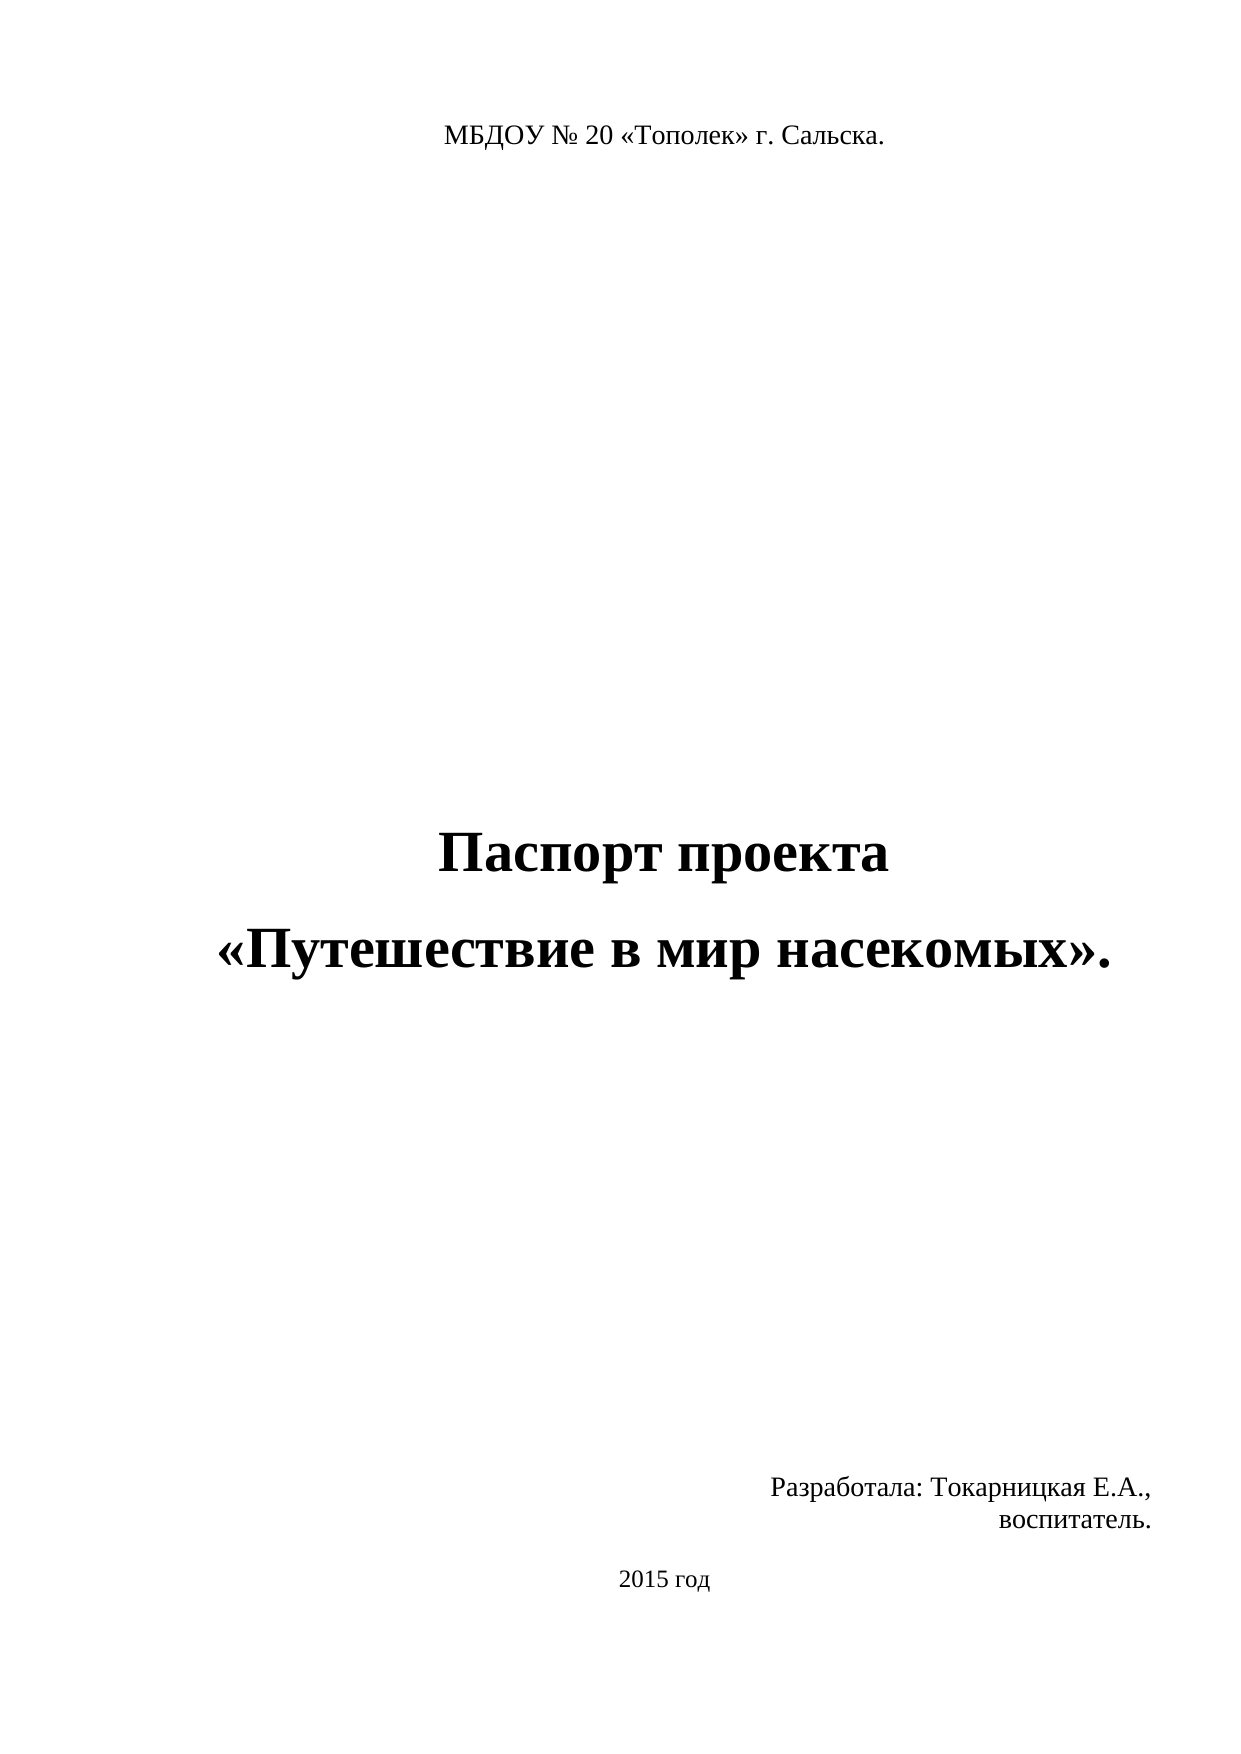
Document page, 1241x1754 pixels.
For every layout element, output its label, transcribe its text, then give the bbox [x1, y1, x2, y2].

text 2015 год [177, 1564, 1152, 1593]
text воспитатель. [177, 1502, 1152, 1535]
text МБДОУ № 20 «Тополек» г. Сальска. [177, 118, 1152, 151]
text Разработала: Токарницкая Е.А., [177, 1470, 1152, 1502]
text «Путешествие в мир насекомых». [177, 913, 1152, 980]
text Паспорт проекта [177, 817, 1152, 884]
